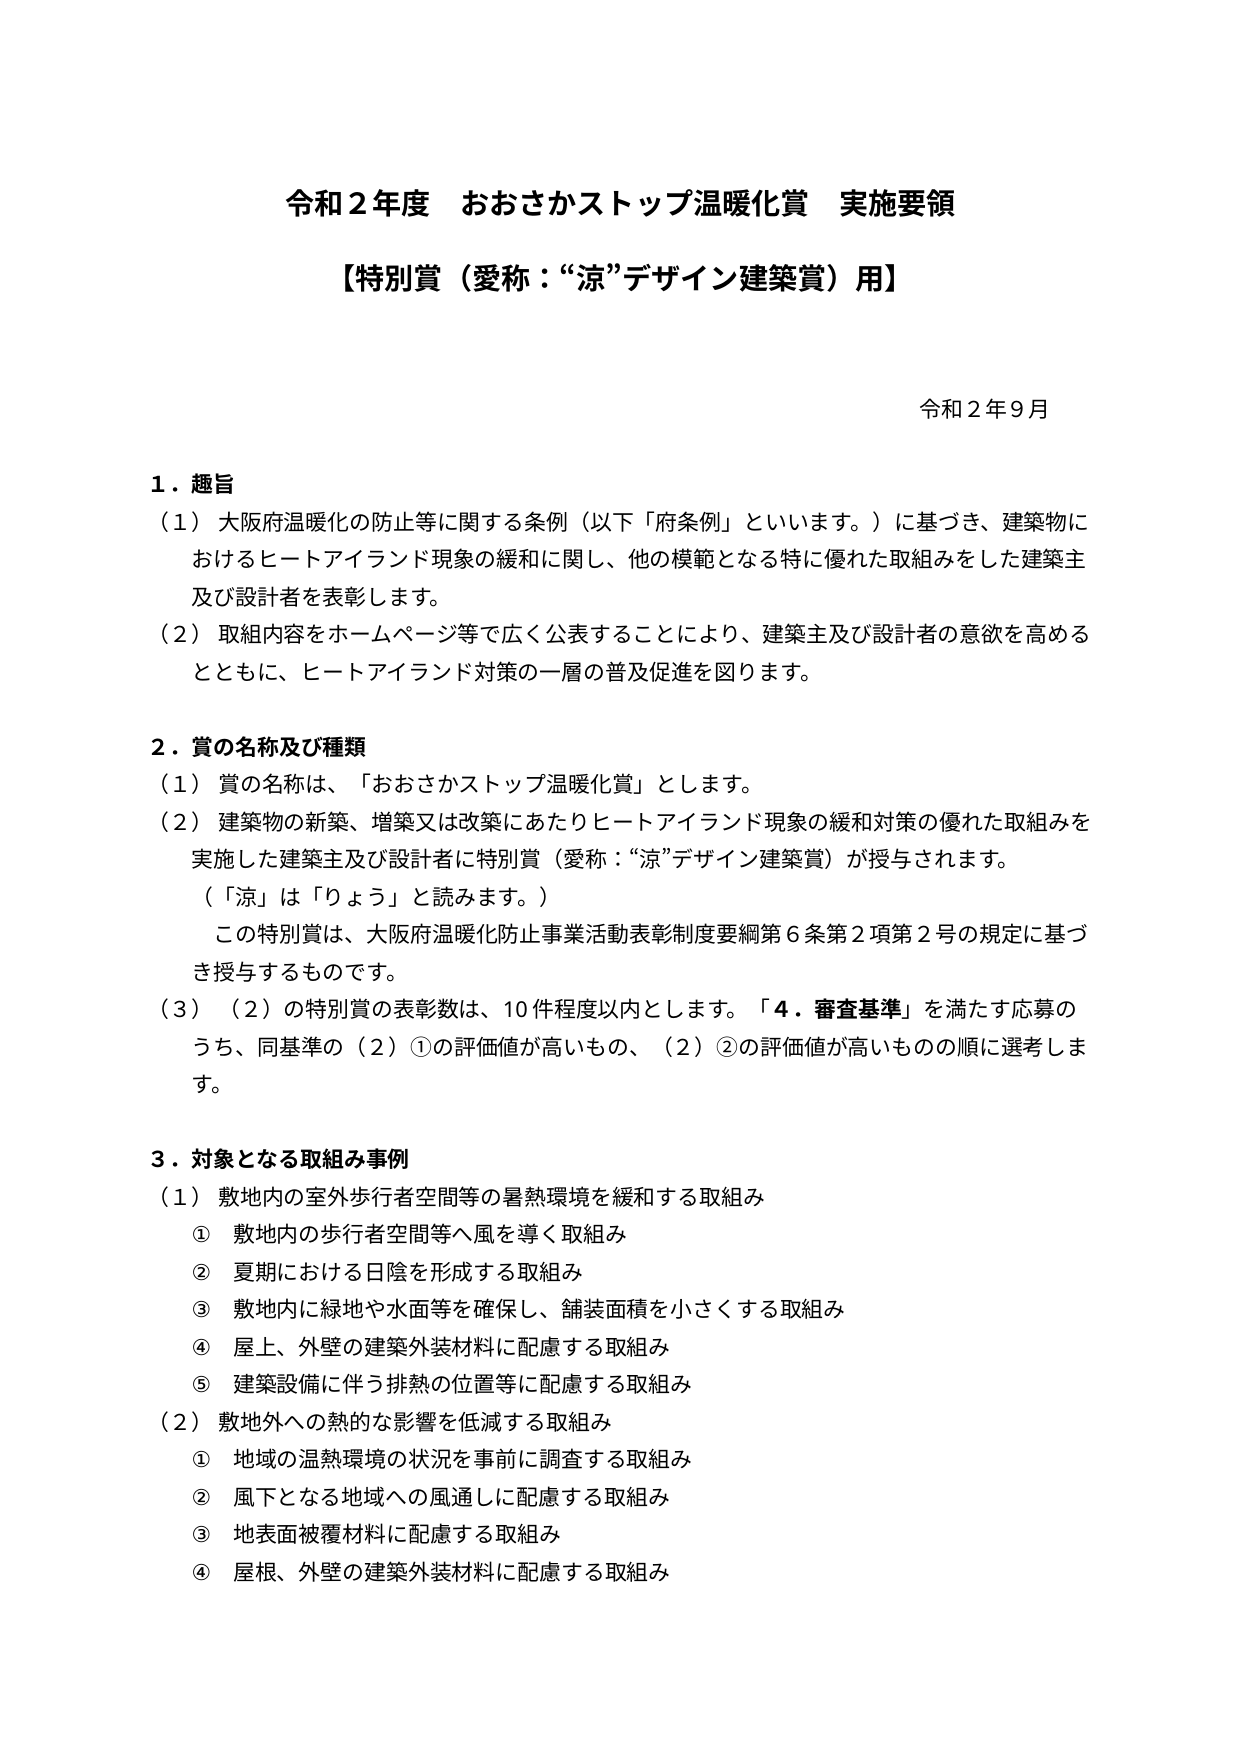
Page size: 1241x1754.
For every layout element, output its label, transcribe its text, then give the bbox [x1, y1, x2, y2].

text ② 夏期における日陰を形成する取組み [148, 1252, 1092, 1289]
text ３．対象となる取組み事例 [148, 1139, 1092, 1177]
text （２） 敷地外への熱的な影響を低減する取組み [148, 1402, 1092, 1439]
text （２） 建築物の新築、増築又は改築にあたりヒートアイランド現象の緩和対策の優れた取組みを実施した建築主及び設計者に特別賞（愛称：“涼”デザイン建築賞）が授与されます。（「涼」は「りょう」と読みます。） [148, 802, 1092, 914]
text １．趣旨 [148, 464, 1092, 502]
text ④ 屋根、外壁の建築外装材料に配慮する取組み [148, 1552, 1092, 1589]
text ２．賞の名称及び種類 [148, 727, 1092, 764]
text ① 地域の温熱環境の状況を事前に調査する取組み [148, 1439, 1092, 1477]
text （１） 大阪府温暖化の防止等に関する条例（以下「府条例」といいます。）に基づき、建築物におけるヒートアイランド現象の緩和に関し、他の模範となる特に優れた取組みをした建築主及び設計者を表彰します。 [148, 502, 1092, 614]
text ① 敷地内の歩行者空間等へ風を導く取組み [148, 1214, 1092, 1252]
text （１） 賞の名称は、「おおさかストップ温暖化賞」とします。 [148, 764, 1092, 802]
text 令和２年度 おおさかストップ温暖化賞 実施要領 [148, 164, 1092, 239]
text （２） 取組内容をホームページ等で広く公表することにより、建築主及び設計者の意欲を高めるとともに、ヒートアイランド対策の一層の普及促進を図ります。 [148, 614, 1092, 689]
text （１） 敷地内の室外歩行者空間等の暑熱環境を緩和する取組み [148, 1177, 1092, 1214]
text 令和２年９月 [148, 389, 1092, 427]
text この特別賞は、大阪府温暖化防止事業活動表彰制度要綱第６条第２項第２号の規定に基づき授与するものです。 [148, 914, 1092, 989]
text （３） （２）の特別賞の表彰数は、10件程度以内とします。「４．審査基準」を満たす応募のうち、同基準の（２）①の評価値が高いもの、（２）②の評価値が高いものの順に選考します。 [148, 989, 1092, 1102]
text ② 風下となる地域への風通しに配慮する取組み [148, 1477, 1092, 1514]
text ⑤ 建築設備に伴う排熱の位置等に配慮する取組み [148, 1364, 1092, 1402]
text 【特別賞（愛称：“涼”デザイン建築賞）用】 [148, 239, 1092, 314]
text ④ 屋上、外壁の建築外装材料に配慮する取組み [148, 1327, 1092, 1364]
text ③ 地表面被覆材料に配慮する取組み [148, 1514, 1092, 1552]
text ③ 敷地内に緑地や水面等を確保し、舗装面積を小さくする取組み [148, 1289, 1092, 1327]
